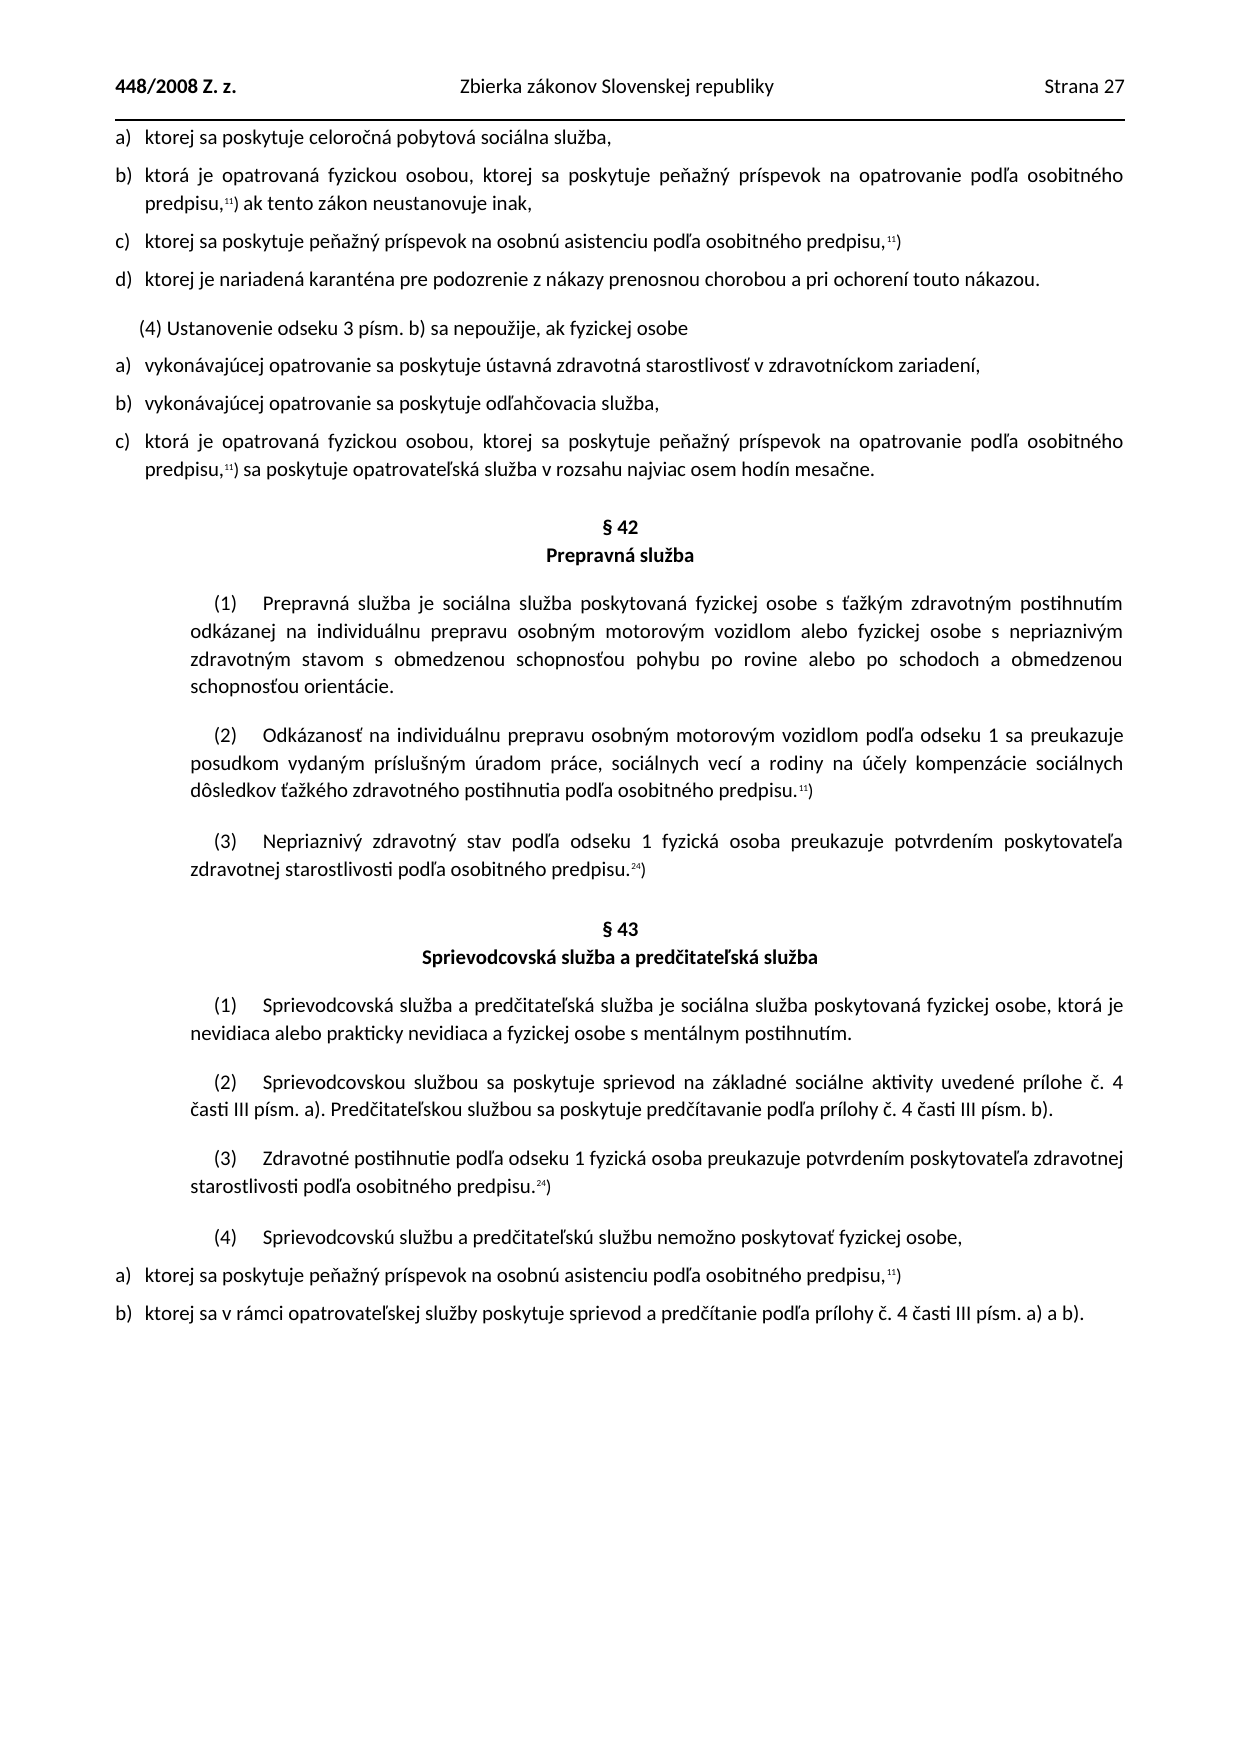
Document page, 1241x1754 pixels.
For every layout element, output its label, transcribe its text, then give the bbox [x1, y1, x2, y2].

text Sprievodcovská služba a predčitateľská služba [124, 944, 1116, 969]
list Prepravná služba je sociálna služba poskytovaná fyzickej osobe s ťažkým zdravotným postihnutím odkázanej na individuálnu prepravu osobným motorovým vozidlom alebo fyzickej osobe s nepriaznivým zdravotným stavom s obmedzenou schopnosťou pohybu po rovine alebo po schodoch a obmedzenou schopnosťou orientácie. [190, 591, 1124, 699]
list ktorej sa poskytuje celoročná pobytová sociálna služba, [115, 101, 1124, 150]
text (4) Ustanovenie odseku 3 písm. b) sa nepoužije, ak fyzickej osobe [139, 315, 1124, 340]
list Odkázanosť na individuálnu prepravu osobným motorovým vozidlom podľa odseku 1 sa preukazuje posudkom vydaným príslušným úradom práce, sociálnych vecí a rodiny na účely kompenzácie sociálnych dôsledkov ťažkého zdravotného postihnutia podľa osobitného predpisu.11) [190, 722, 1124, 803]
list vykonávajúcej opatrovanie sa poskytuje ústavná zdravotná starostlivosť v zdravotníckom zariadení, [115, 353, 1124, 378]
list Sprievodcovskú službu a predčitateľskú službu nemožno poskytovať fyzickej osobe, [190, 1224, 1124, 1249]
list ktorej sa v rámci opatrovateľskej služby poskytuje sprievod a predčítanie podľa prílohy č. 4 časti III písm. a) a b). [115, 1300, 1124, 1325]
list Sprievodcovská služba a predčitateľská služba je sociálna služba poskytovaná fyzickej osobe, ktorá je nevidiaca alebo prakticky nevidiaca a fyzickej osobe s mentálnym postihnutím. [190, 992, 1124, 1046]
list ktorá je opatrovaná fyzickou osobou, ktorej sa poskytuje peňažný príspevok na opatrovanie podľa osobitného predpisu,11) sa poskytuje opatrovateľská služba v rozsahu najviac osem hodín mesačne. [115, 428, 1124, 481]
list vykonávajúcej opatrovanie sa poskytuje odľahčovacia služba, [115, 391, 1124, 416]
text § 42 [124, 514, 1116, 539]
list ktorá je opatrovaná fyzickou osobou, ktorej sa poskytuje peňažný príspevok na opatrovanie podľa osobitného predpisu,11) ak tento zákon neustanovuje inak, [115, 162, 1124, 216]
list Zdravotné postihnutie podľa odseku 1 fyzická osoba preukazuje potvrdením poskytovateľa zdravotnej starostlivosti podľa osobitného predpisu.24) [190, 1145, 1124, 1198]
text § 43 [124, 916, 1116, 941]
list ktorej sa poskytuje peňažný príspevok na osobnú asistenciu podľa osobitného predpisu,11) [115, 228, 1124, 253]
text Prepravná služba [124, 542, 1116, 568]
list ktorej sa poskytuje peňažný príspevok na osobnú asistenciu podľa osobitného predpisu,11) [115, 1262, 1124, 1287]
list Sprievodcovskou službou sa poskytuje sprievod na základné sociálne aktivity uvedené prílohe č. 4 časti III písm. a). Predčitateľskou službou sa poskytuje predčítavanie podľa prílohy č. 4 časti III písm. b). [190, 1069, 1124, 1122]
list Nepriaznivý zdravotný stav podľa odseku 1 fyzická osoba preukazuje potvrdením poskytovateľa zdravotnej starostlivosti podľa osobitného predpisu.24) [190, 828, 1124, 881]
list ktorej je nariadená karanténa pre podozrenie z nákazy prenosnou chorobou a pri ochorení touto nákazou. [115, 266, 1124, 291]
